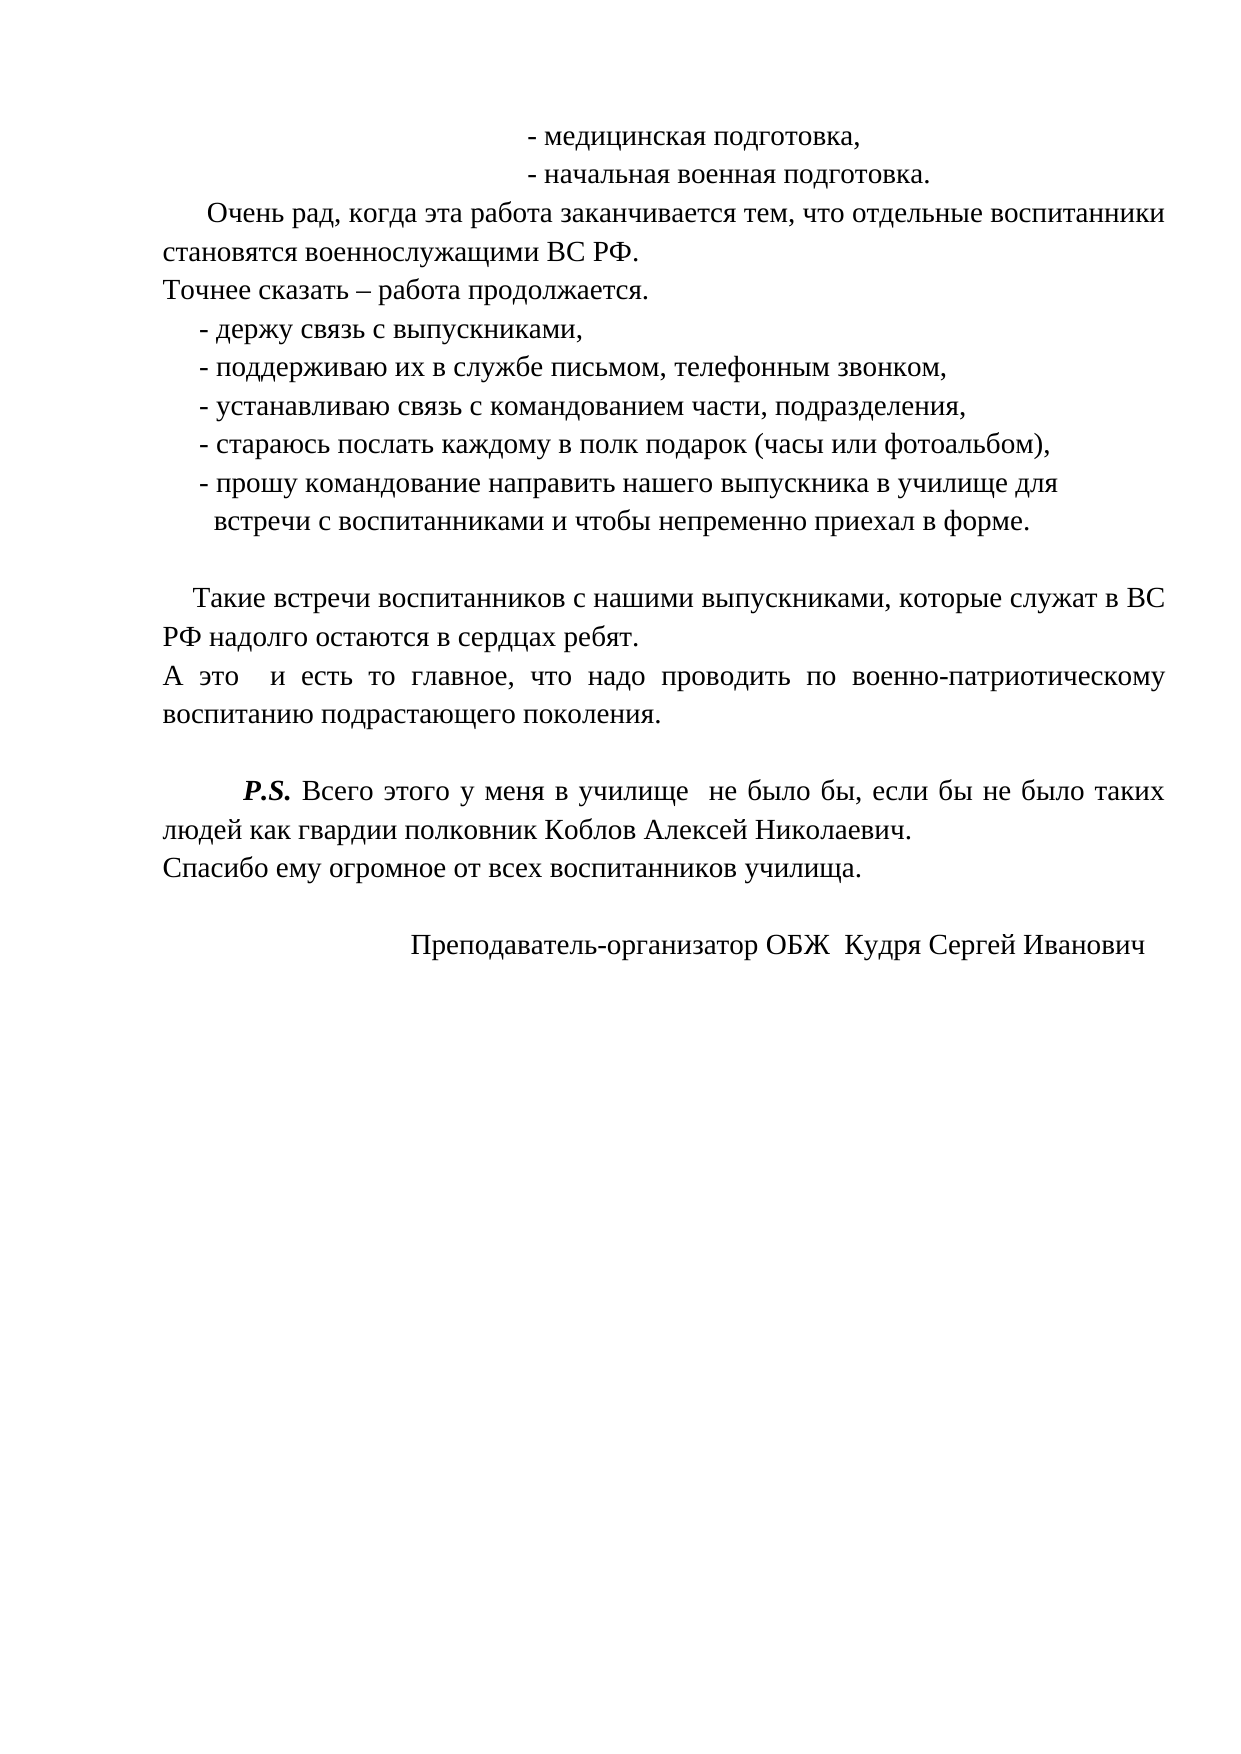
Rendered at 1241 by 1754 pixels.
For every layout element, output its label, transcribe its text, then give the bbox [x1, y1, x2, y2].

text Преподаватель-организатор ОБЖ Кудря Сергей Иванович [162, 927, 1167, 961]
text - держу связь с выпускниками, [162, 311, 1167, 344]
text - прошу командование направить нашего выпускника в училище для [162, 465, 1167, 498]
text А это и есть то главное, что надо проводить по военно-патриотическому воспитанию подрастающего поколения. [162, 658, 1167, 730]
text - поддерживаю их в службе письмом, телефонным звонком, [162, 349, 1167, 383]
text Точнее сказать – работа продолжается. [162, 272, 1167, 306]
text - медицинская подготовка, [162, 118, 1167, 152]
text P.S. Всего этого у меня в училище не было бы, если бы не было таких людей как гвардии полковник Коблов Алексей Николаевич. [162, 773, 1167, 845]
text Такие встречи воспитанников с нашими выпускниками, которые служат в ВС РФ надолго остаются в сердцах ребят. [162, 581, 1167, 653]
text - стараюсь послать каждому в полк подарок (часы или фотоальбом), [162, 426, 1167, 460]
text - устанавливаю связь с командованием части, подразделения, [162, 388, 1167, 421]
text - начальная военная подготовка. [162, 157, 1167, 190]
text встречи с воспитанниками и чтобы непременно приехал в форме. [162, 503, 1167, 537]
text Очень рад, когда эта работа заканчивается тем, что отдельные воспитанники становятся военнослужащими ВС РФ. [162, 195, 1167, 267]
text Спасибо ему огромное от всех воспитанников училища. [162, 850, 1167, 884]
